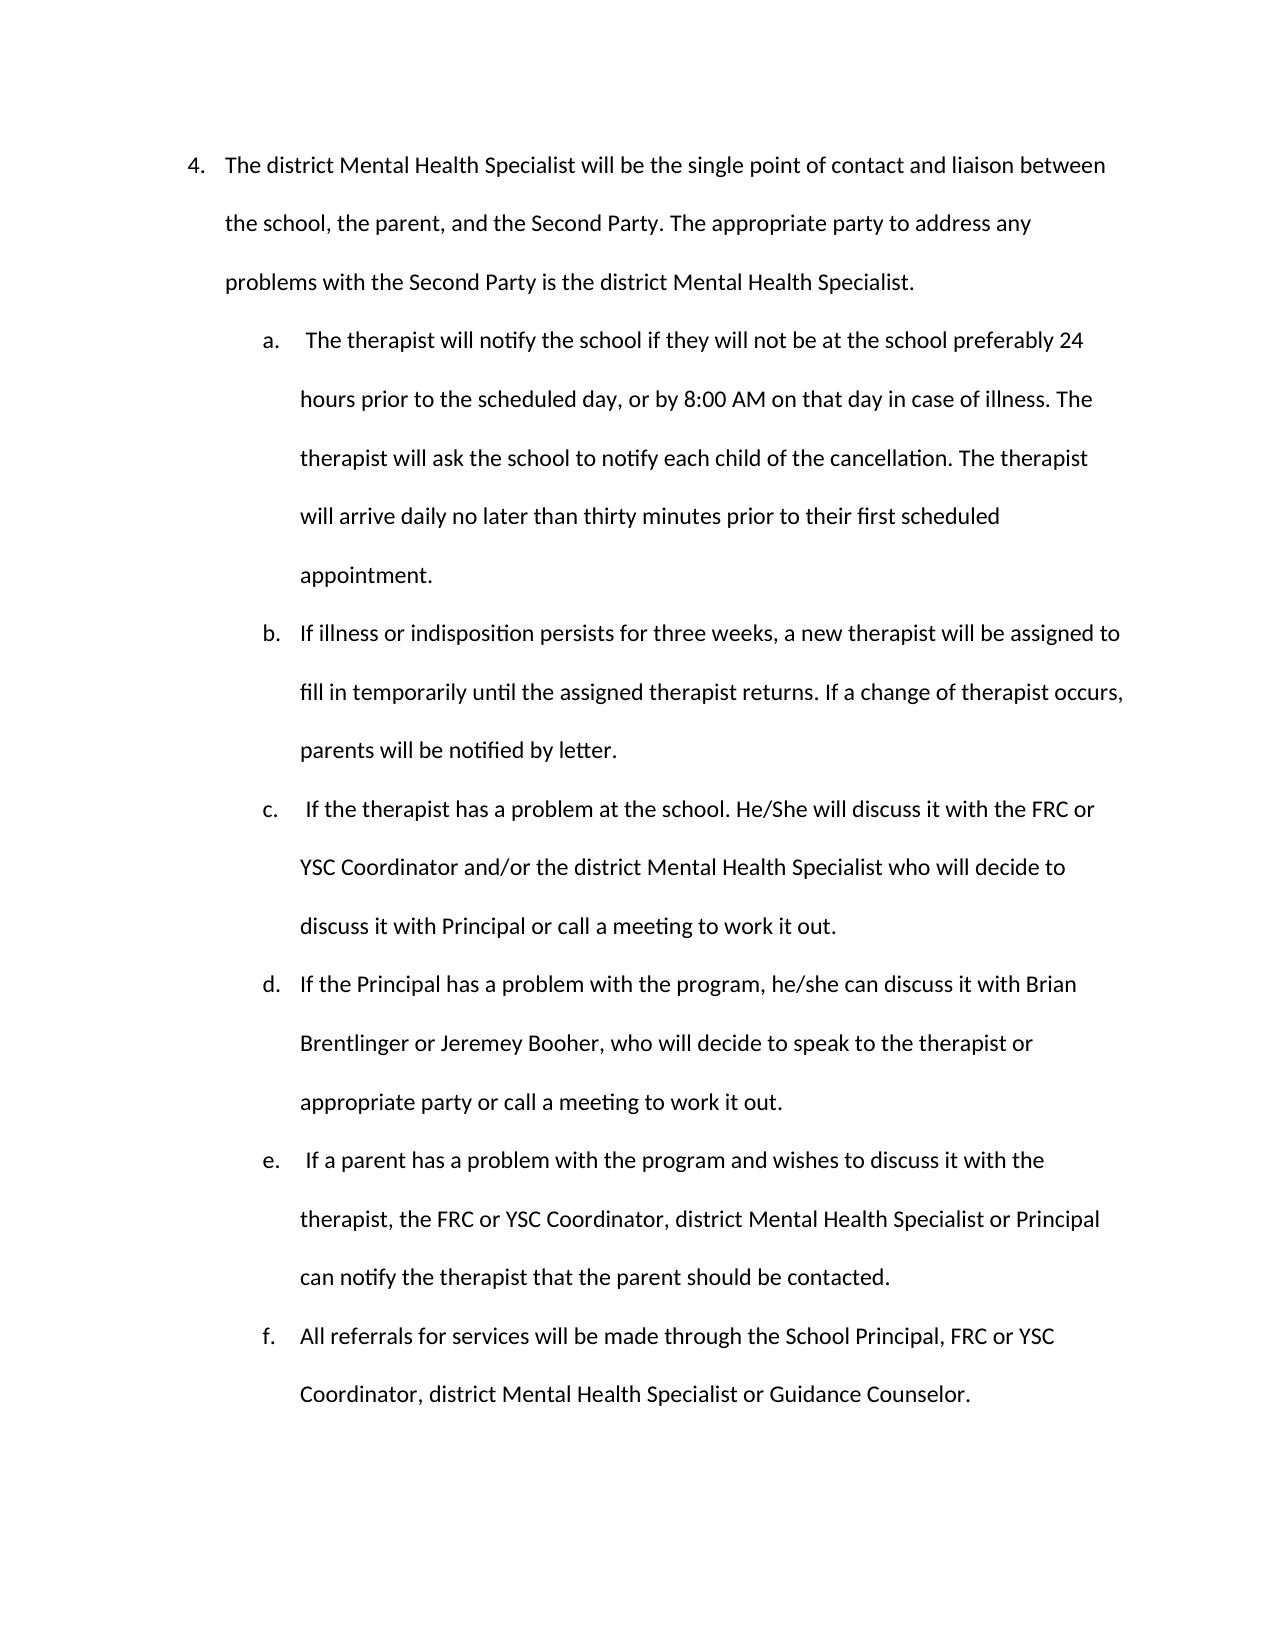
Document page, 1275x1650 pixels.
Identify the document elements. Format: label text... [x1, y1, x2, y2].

list All referrals for services will be made through the School Principal, FRC or YSC Coordinator, district Mental Health Specialist or Guidance Counselor. [262, 1321, 1125, 1409]
list If illness or indisposition persists for three weeks, a new therapist will be assigned to fill in temporarily until the assigned therapist returns. If a change of therapist occurs, parents will be notified by letter. [262, 618, 1125, 765]
list The therapist will notify the school if they will not be at the school preferably 24 hours prior to the scheduled day, or by 8:00 AM on that day in case of illness. The therapist will ask the school to notify each child of the cancellation. The therapist will arrive daily no later than thirty minutes prior to their first scheduled appointment. [262, 326, 1125, 589]
list If the Principal has a problem with the program, he/she can discuss it with Brian Brentlinger or Jeremey Booher, who will decide to speak to the therapist or appropriate party or call a meeting to work it out. [262, 969, 1125, 1116]
list If a parent has a problem with the program and wishes to discuss it with the therapist, the FRC or YSC Coordinator, district Mental Health Specialist or Principal can notify the therapist that the parent should be contacted. [262, 1145, 1125, 1292]
list If the therapist has a problem at the school. He/She will discuss it with the FRC or YSC Coordinator and/or the district Mental Health Specialist who will decide to discuss it with Principal or call a meeting to work it out. [262, 794, 1125, 940]
list The district Mental Health Specialist will be the single point of contact and liaison between the school, the parent, and the Second Party. The appropriate party to address any problems with the Second Party is the district Mental Health Specialist. [187, 150, 1125, 296]
